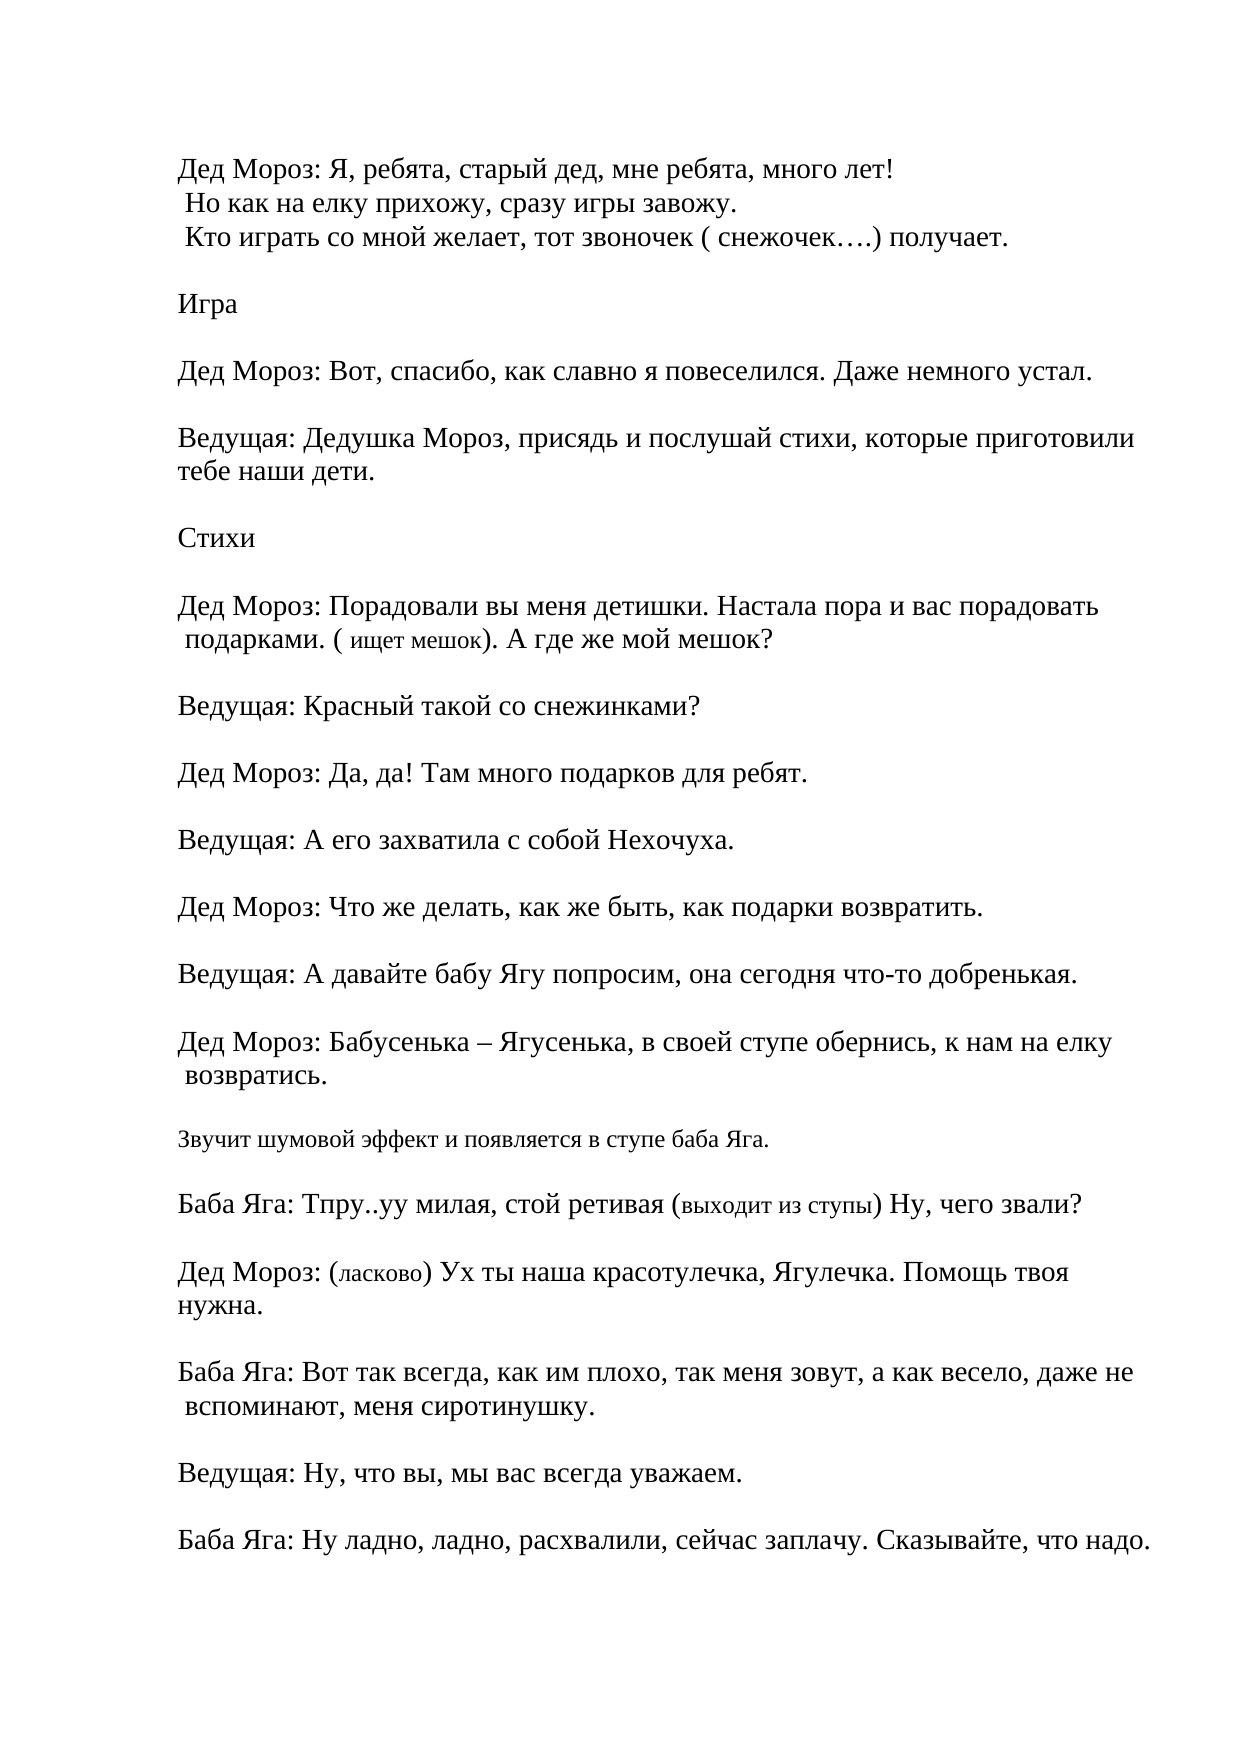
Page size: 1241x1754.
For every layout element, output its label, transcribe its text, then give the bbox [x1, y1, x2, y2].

text Дед Мороз: Вот, спасибо, как славно я повеселился. Даже немного устал. [177, 353, 1152, 386]
text Ведущая: Красный такой со снежинками? [177, 688, 1152, 722]
text Но как на елку прихожу, сразу игры завожу. [177, 185, 1152, 219]
text Дед Мороз: Я, ребята, старый дед, мне ребята, много лет! [177, 152, 1152, 185]
text Ведущая: Ну, что вы, мы вас всегда уважаем. [177, 1455, 1152, 1488]
text Ведущая: Дедушка Мороз, присядь и послушай стихи, которые приготовили тебе наши дети. [177, 420, 1152, 487]
text Стихи [177, 521, 1152, 554]
text Кто играть со мной желает, тот звоночек ( снежочек….) получает. [177, 219, 1152, 252]
text возвратись. [177, 1057, 1152, 1091]
text подарками. ( ищет мешок). А где же мой мешок? [177, 621, 1152, 655]
text Ведущая: А его захватила с собой Нехочуха. [177, 822, 1152, 856]
text Дед Мороз: Что же делать, как же быть, как подарки возвратить. [177, 889, 1152, 923]
text Баба Яга: Ну ладно, ладно, расхвалили, сейчас заплачу. Сказывайте, что надо. [177, 1522, 1152, 1556]
text Дед Мороз: (ласково) Ух ты наша красотулечка, Ягулечка. Помощь твоя нужна. [177, 1254, 1152, 1321]
text Игра [177, 286, 1152, 319]
text Баба Яга: Вот так всегда, как им плохо, так меня зовут, а как весело, даже не [177, 1354, 1152, 1388]
text Баба Яга: Тпру..уу милая, стой ретивая (выходит из ступы) Ну, чего звали? [177, 1187, 1152, 1220]
text Ведущая: А давайте бабу Ягу попросим, она сегодня что-то добренькая. [177, 957, 1152, 990]
text Дед Мороз: Порадовали вы меня детишки. Настала пора и вас порадовать [177, 588, 1152, 621]
text Дед Мороз: Да, да! Там много подарков для ребят. [177, 755, 1152, 789]
text Дед Мороз: Бабусенька – Ягусенька, в своей ступе обернись, к нам на елку [177, 1024, 1152, 1057]
text Звучит шумовой эффект и появляется в ступе баба Яга. [177, 1124, 1152, 1153]
text вспоминают, меня сиротинушку. [177, 1388, 1152, 1421]
